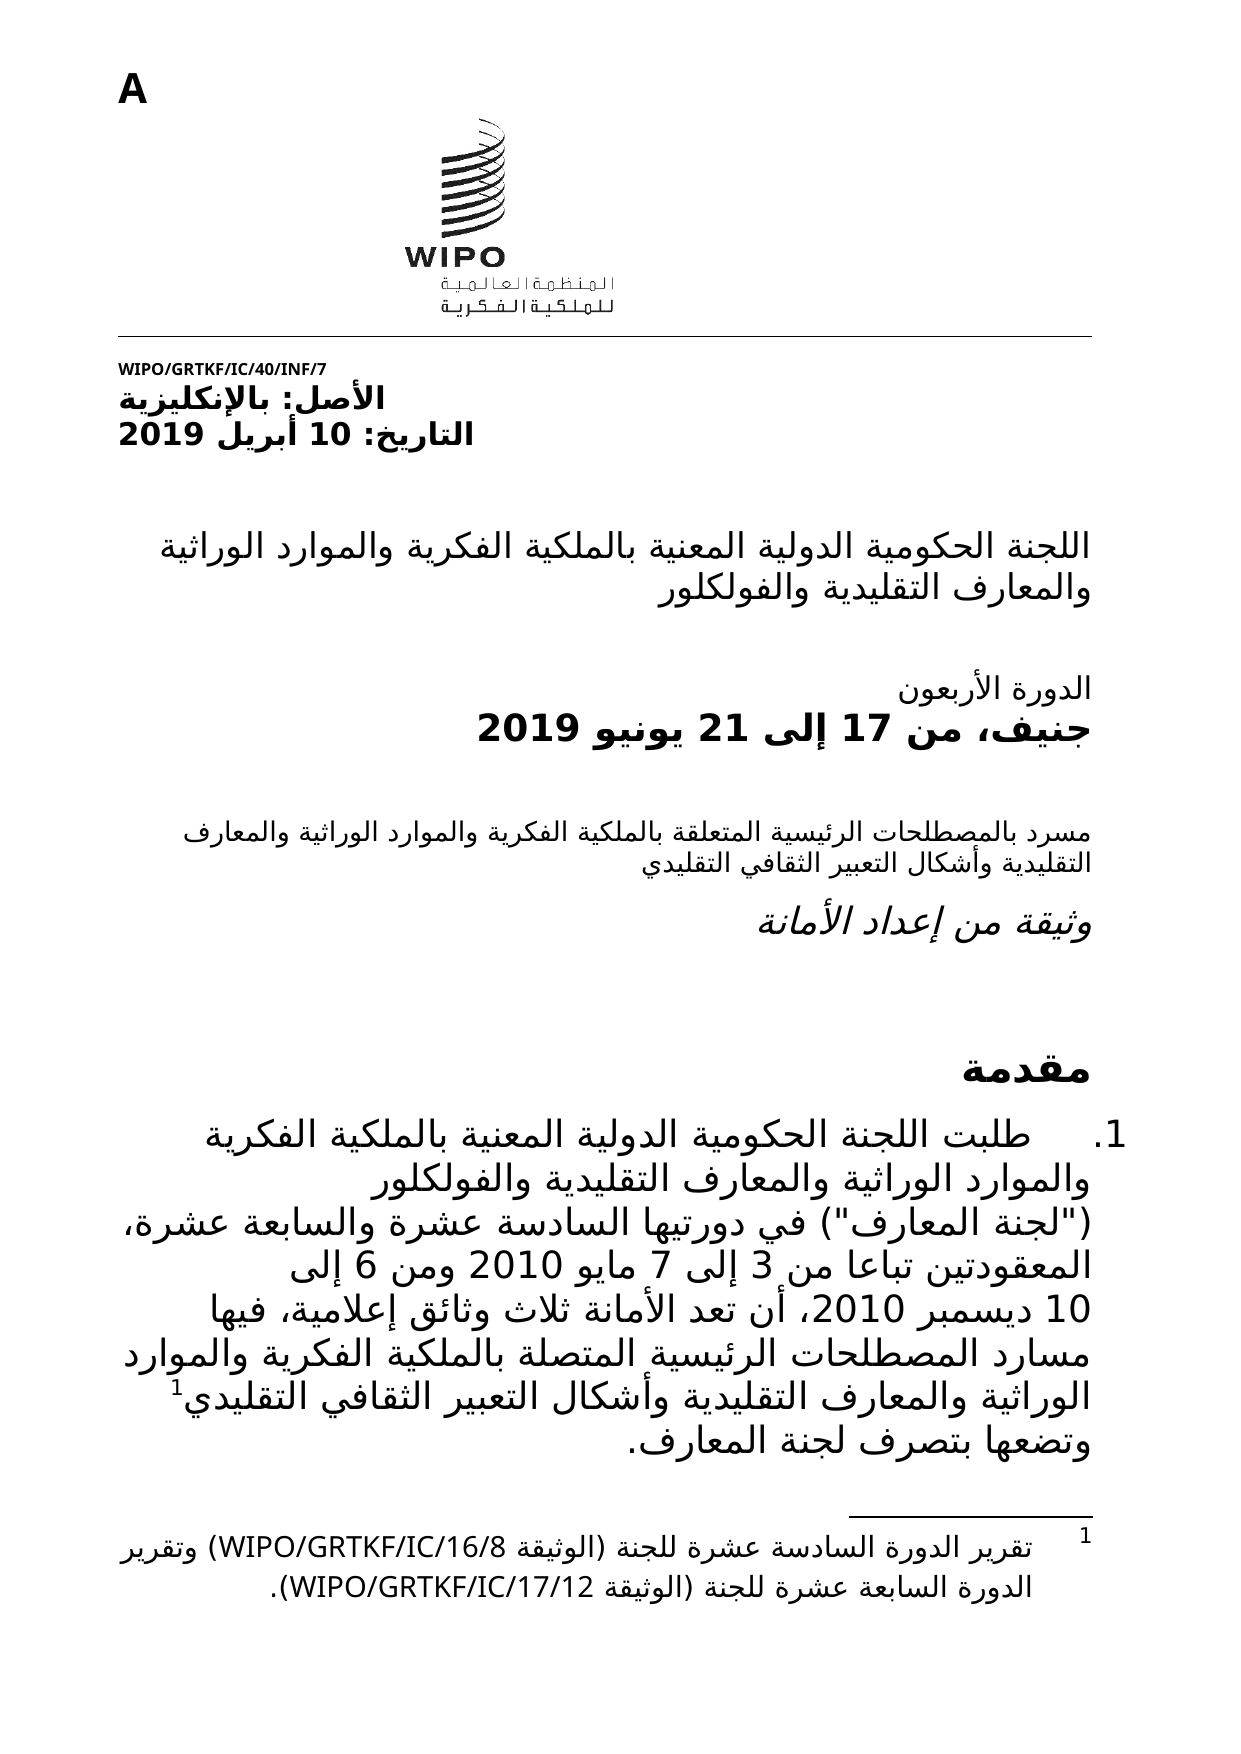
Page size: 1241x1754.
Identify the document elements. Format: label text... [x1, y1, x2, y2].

subtitle مقدمة [118, 1044, 1092, 1092]
text الأصل: بالإنكليزية [118, 380, 1092, 417]
picture [402, 115, 620, 324]
text طلبت اللجنة الحكومية الدولية المعنية بالملكية الفكرية والموارد الوراثية والمعارف التقليدية والفولكلور ("لجنة المعارف") في دورتيها السادسة عشرة والسابعة عشرة، المعقودتين تباعا من 3 إلى 7 مايو 2010 ومن 6 إلى 10 ديسمبر 2010، أن تعد الأمانة ثلاث وثائق إعلامية، فيها مسارد المصطلحات الرئيسية المتصلة بالملكية الفكرية والموارد الوراثية والمعارف التقليدية وأشكال التعبير الثقافي التقليدي وتضعها بتصرف لجنة المعارف. [118, 1113, 1092, 1462]
text وثيقة من إعداد الأمانة [118, 900, 1092, 944]
text مسرد بالمصطلحات الرئيسية المتعلقة بالملكية الفكرية والموارد الوراثية والمعارف التقليدية وأشكال التعبير الثقافي التقليدي [118, 816, 1092, 879]
subtitle اللجنة الحكومية الدولية المعنية بالملكية الفكرية والموارد الوراثية والمعارف التقليدية والفولكلور [118, 526, 1092, 608]
text الدورة الأربعون [118, 671, 1092, 707]
text التاريخ: 10 أبريل 2019 [118, 417, 1092, 453]
text WIPO/GRTKF/IC/40/INF/7 [118, 337, 1092, 380]
text A [118, 59, 1092, 116]
text جنيف، من 17 إلى 21 يونيو 2019 [118, 707, 1092, 751]
